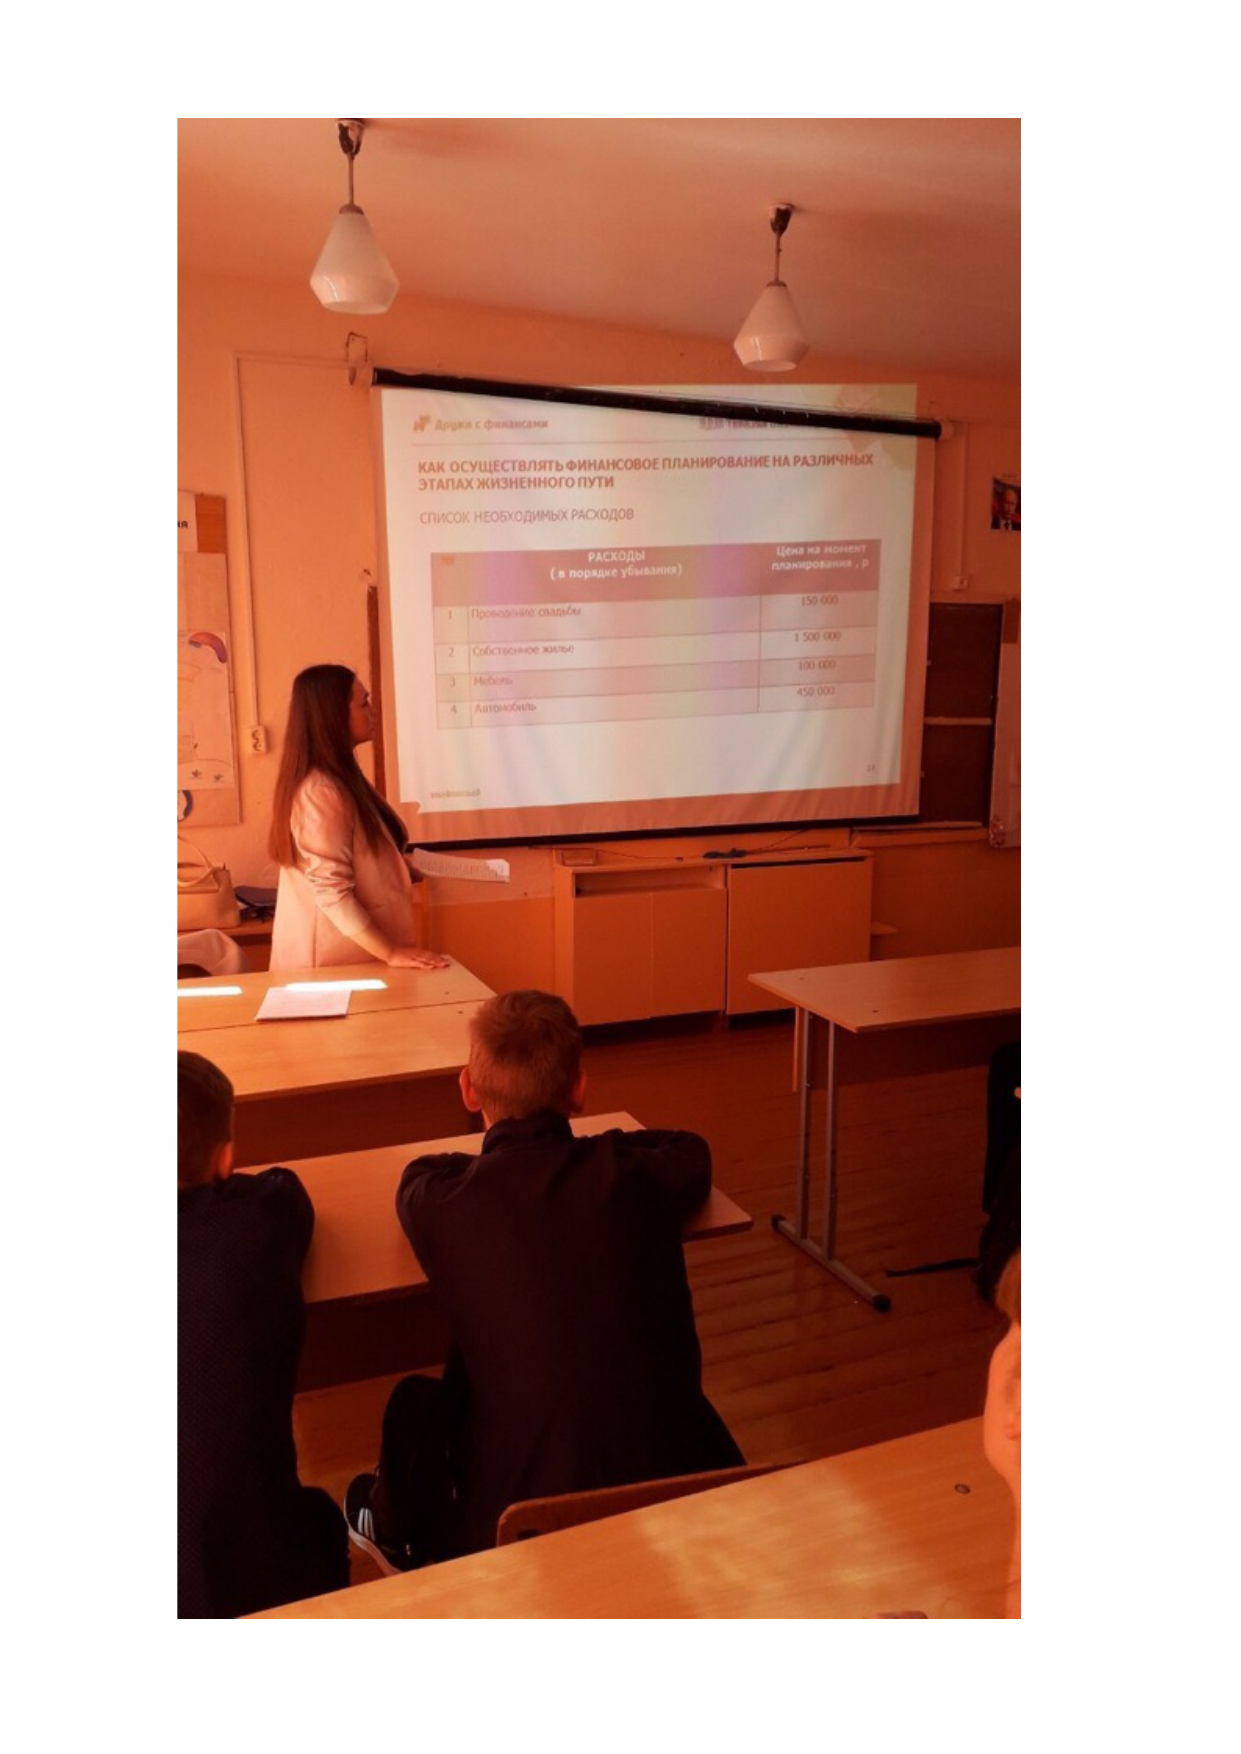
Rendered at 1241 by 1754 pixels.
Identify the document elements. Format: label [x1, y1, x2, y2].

picture [177, 118, 1021, 1619]
